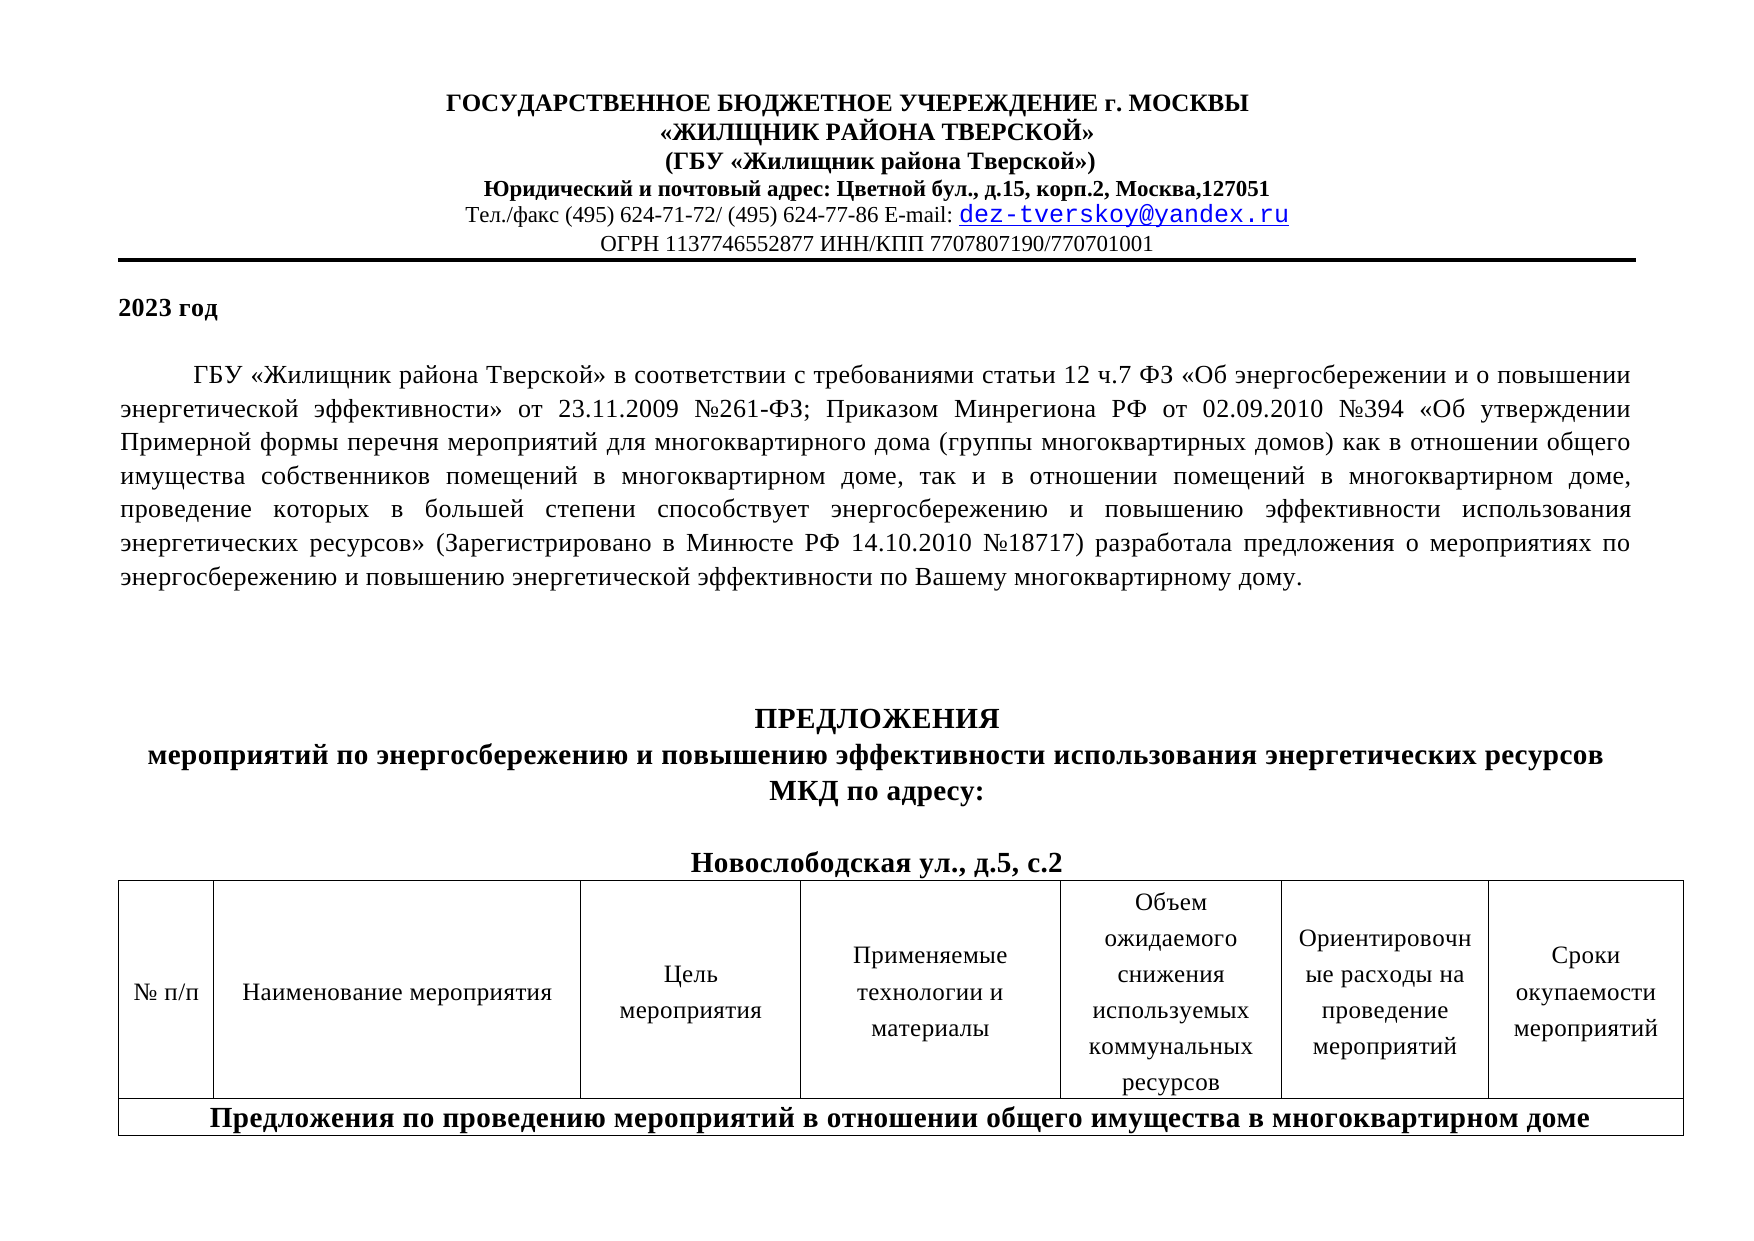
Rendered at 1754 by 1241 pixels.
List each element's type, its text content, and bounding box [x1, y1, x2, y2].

table_header Цель мероприятия [581, 881, 800, 1097]
text ГБУ «Жилищник района Тверской» в соответствии с требованиями статьи 12 ч.7 ФЗ «Об энергосбережении и о повышении энергетической эффективности» от 23.11.2009 №261-ФЗ; Приказом Минрегиона РФ от 02.09.2010 №394 «Об утверждении Примерной формы перечня мероприятий для многоквартирного дома (группы многоквартирных домов) как в отношении общего имущества собственников помещений в многоквартирном доме, так и в отношении помещений в многоквартирном доме, проведение которых в большей степени способствует энергосбережению и повышению эффективности использования энергетических ресурсов» (Зарегистрировано в Минюсте РФ 14.10.2010 №18717) разработала предложения о мероприятиях по энергосбережению и повышению энергетической эффективности по Вашему многоквартирному дому. [120, 357, 1634, 592]
text ПРЕДЛОЖЕНИЯ [118, 700, 1636, 736]
table_header Применяемые технологии и материалы [801, 881, 1060, 1097]
text «ЖИЛЩНИК РАЙОНА ТВЕРСКОЙ» [118, 117, 1636, 146]
table_header № п/п [119, 881, 213, 1097]
text ОГРН 1137746552877 ИНН/КПП 7707807190/770701001 [118, 230, 1636, 258]
text (ГБУ «Жилищник района Тверской») [118, 146, 1636, 175]
text ГОСУДАРСТВЕННОЕ БЮДЖЕТНОЕ УЧЕРЕЖДЕНИЕ г. МОСКВЫ [59, 88, 1636, 117]
table_header Объем ожидаемого снижения используемых коммунальных ресурсов [1061, 881, 1281, 1097]
text Тел./факс (495) 624-71-72/ (495) 624-77-86 E-mail: dez-tverskoy@yandex.ru [118, 201, 1636, 230]
table_cell Предложения по проведению мероприятий в отношении общего имущества в многоквартирном доме [119, 1099, 1683, 1134]
text Юридический и почтовый адрес: Цветной бул., д.15, корп.2, Москва,127051 [118, 175, 1636, 201]
table_header Ориентировочные расходы на проведение мероприятий [1282, 881, 1488, 1097]
text 2023 год [118, 290, 1634, 323]
table_header Сроки окупаемости мероприятий [1489, 881, 1683, 1097]
text Новослободская ул., д.5, с.2 [118, 844, 1636, 880]
table_header Наименование мероприятия [214, 881, 580, 1097]
text мероприятий по энергосбережению и повышению эффективности использования энергетических ресурсов МКД по адресу: [118, 736, 1636, 808]
